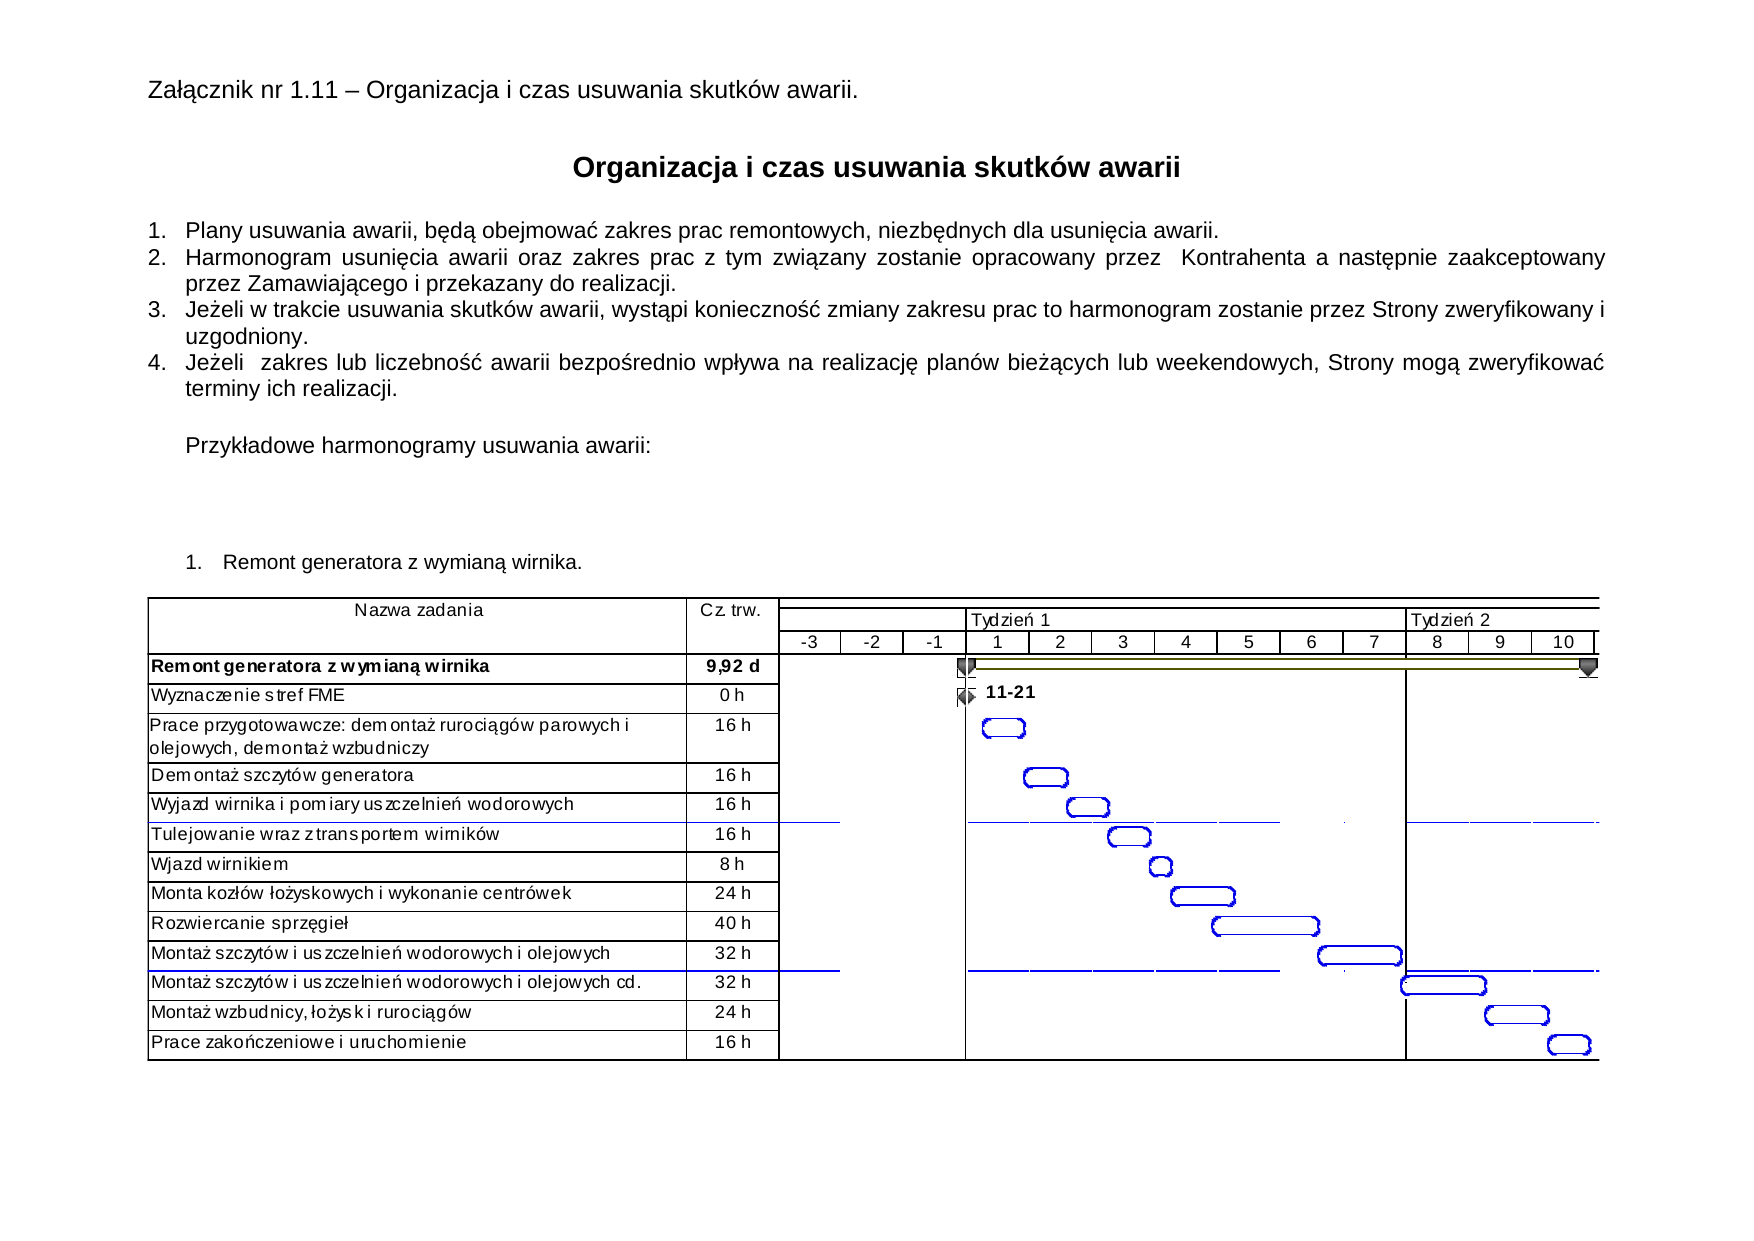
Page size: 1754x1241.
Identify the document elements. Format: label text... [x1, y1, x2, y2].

list Przykładowe harmonogramy usuwania awarii: [185, 432, 1606, 458]
list Jeżeli w trakcie usuwania skutków awarii, wystąpi konieczność zmiany zakresu prac to harmonogram zostanie przez Strony zweryfikowany i uzgodniony. [148, 296, 1606, 349]
list Plany usuwania awarii, będą obejmować zakres prac remontowych, niezbędnych dla usunięcia awarii. [148, 217, 1606, 243]
list Harmonogram usunięcia awarii oraz zakres prac z tym związany zostanie opracowany przez Kontrahenta a następnie zaakceptowany przez Zamawiającego i przekazany do realizacji. [148, 243, 1606, 296]
text Załącznik nr 1.11 – Organizacja i czas usuwania skutków awarii. [148, 72, 1606, 104]
list Jeżeli zakres lub liczebność awarii bezpośrednio wpływa na realizację planów bieżących lub weekendowych, Strony mogą zweryfikować terminy ich realizacji. [148, 349, 1606, 402]
text Organizacja i czas usuwania skutków awarii [148, 150, 1606, 184]
list Remont generatora z wymianą wirnika. [185, 550, 1606, 574]
